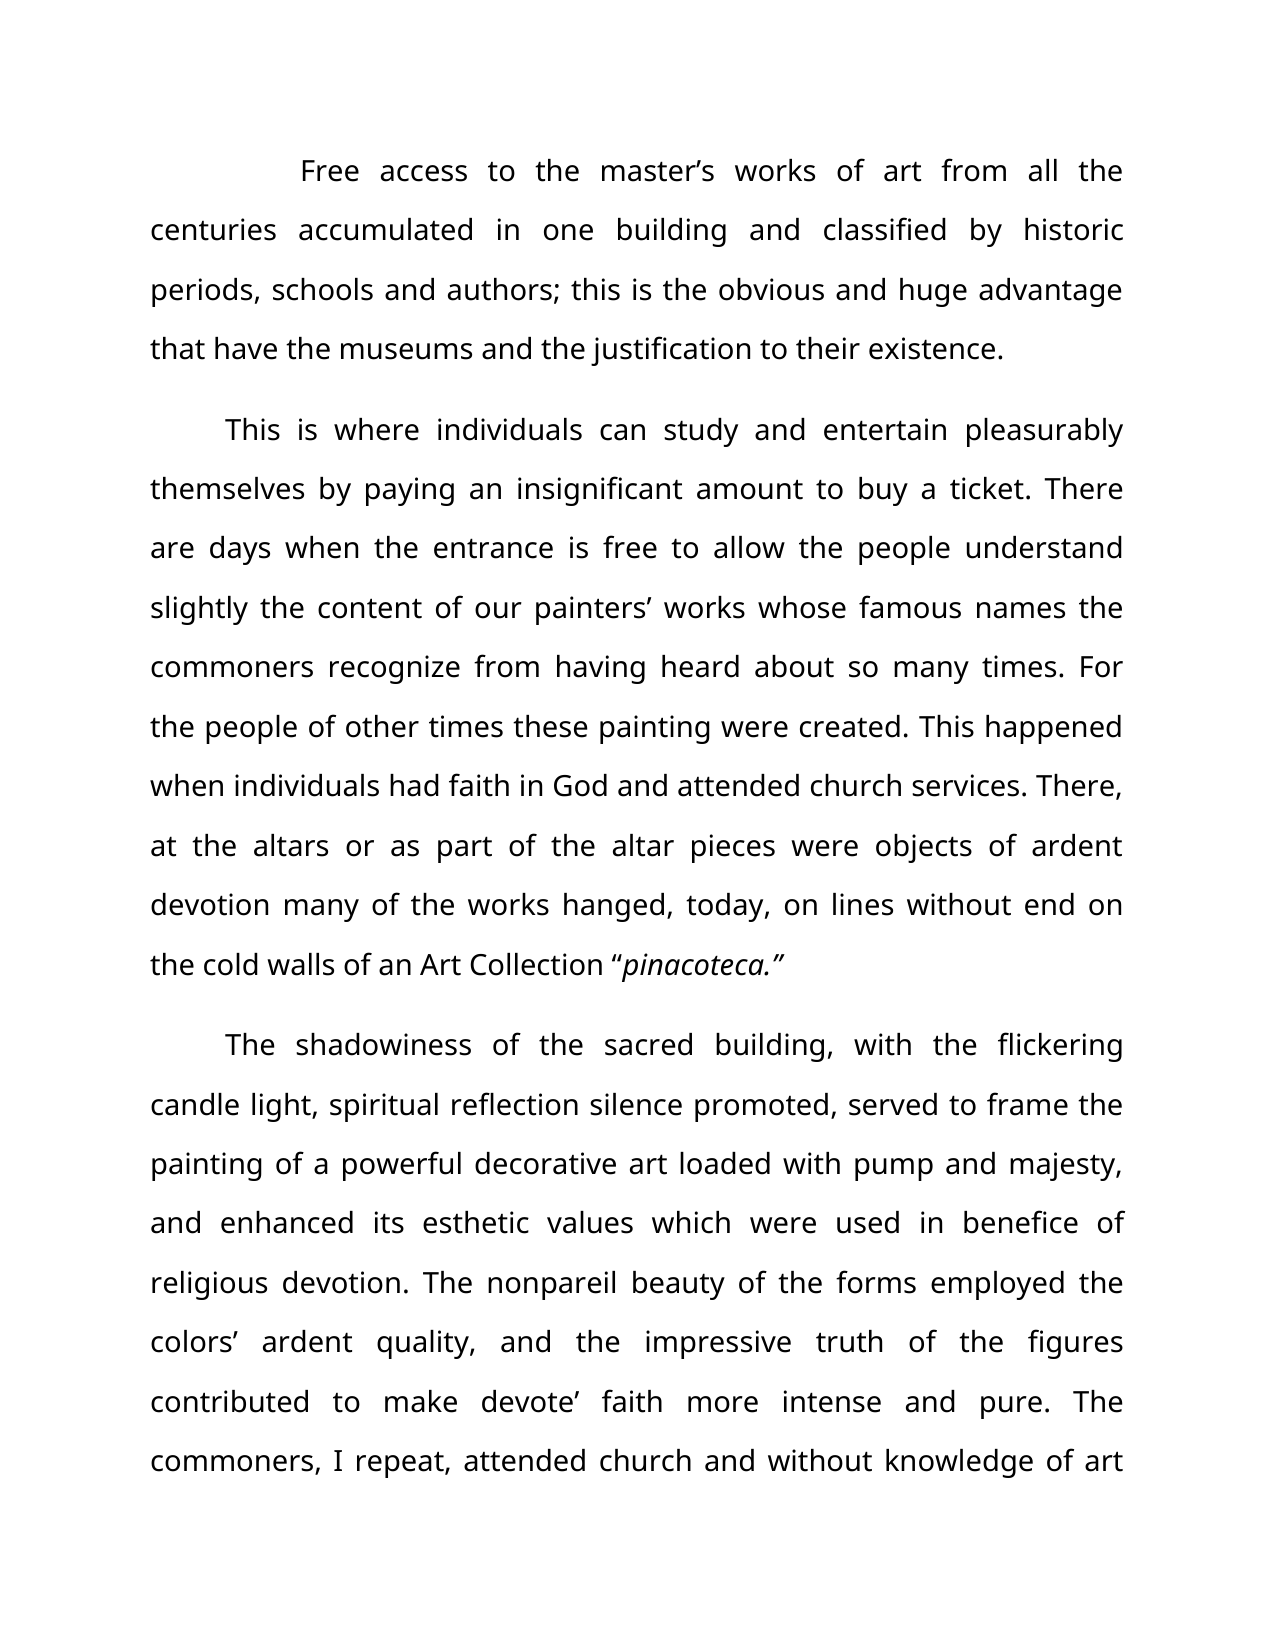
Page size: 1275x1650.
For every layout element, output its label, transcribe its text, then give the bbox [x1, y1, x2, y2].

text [150, 1024, 1125, 1480]
text This is where individuals can study and entertain pleasurably themselves by paying an insignificant amount to buy a ticket. There are days when the entrance is free to allow the people understand slightly the content of our painters’ works whose famous names the commoners recognize from having heard about so many times. For the people of other times these painting were created. This happened when individuals had faith in God and attended church services. There, at the altars or as part of the altar pieces were objects of ardent devotion many of the works hanged, today, on lines without end on the cold walls of an Art Collection “pinacoteca.” [150, 409, 1125, 984]
text Free access to the master’s works of art from all the centuries accumulated in one building and classified by historic periods, schools and authors; this is the obvious and huge advantage that have the museums and the justification to their existence. [150, 150, 1125, 368]
